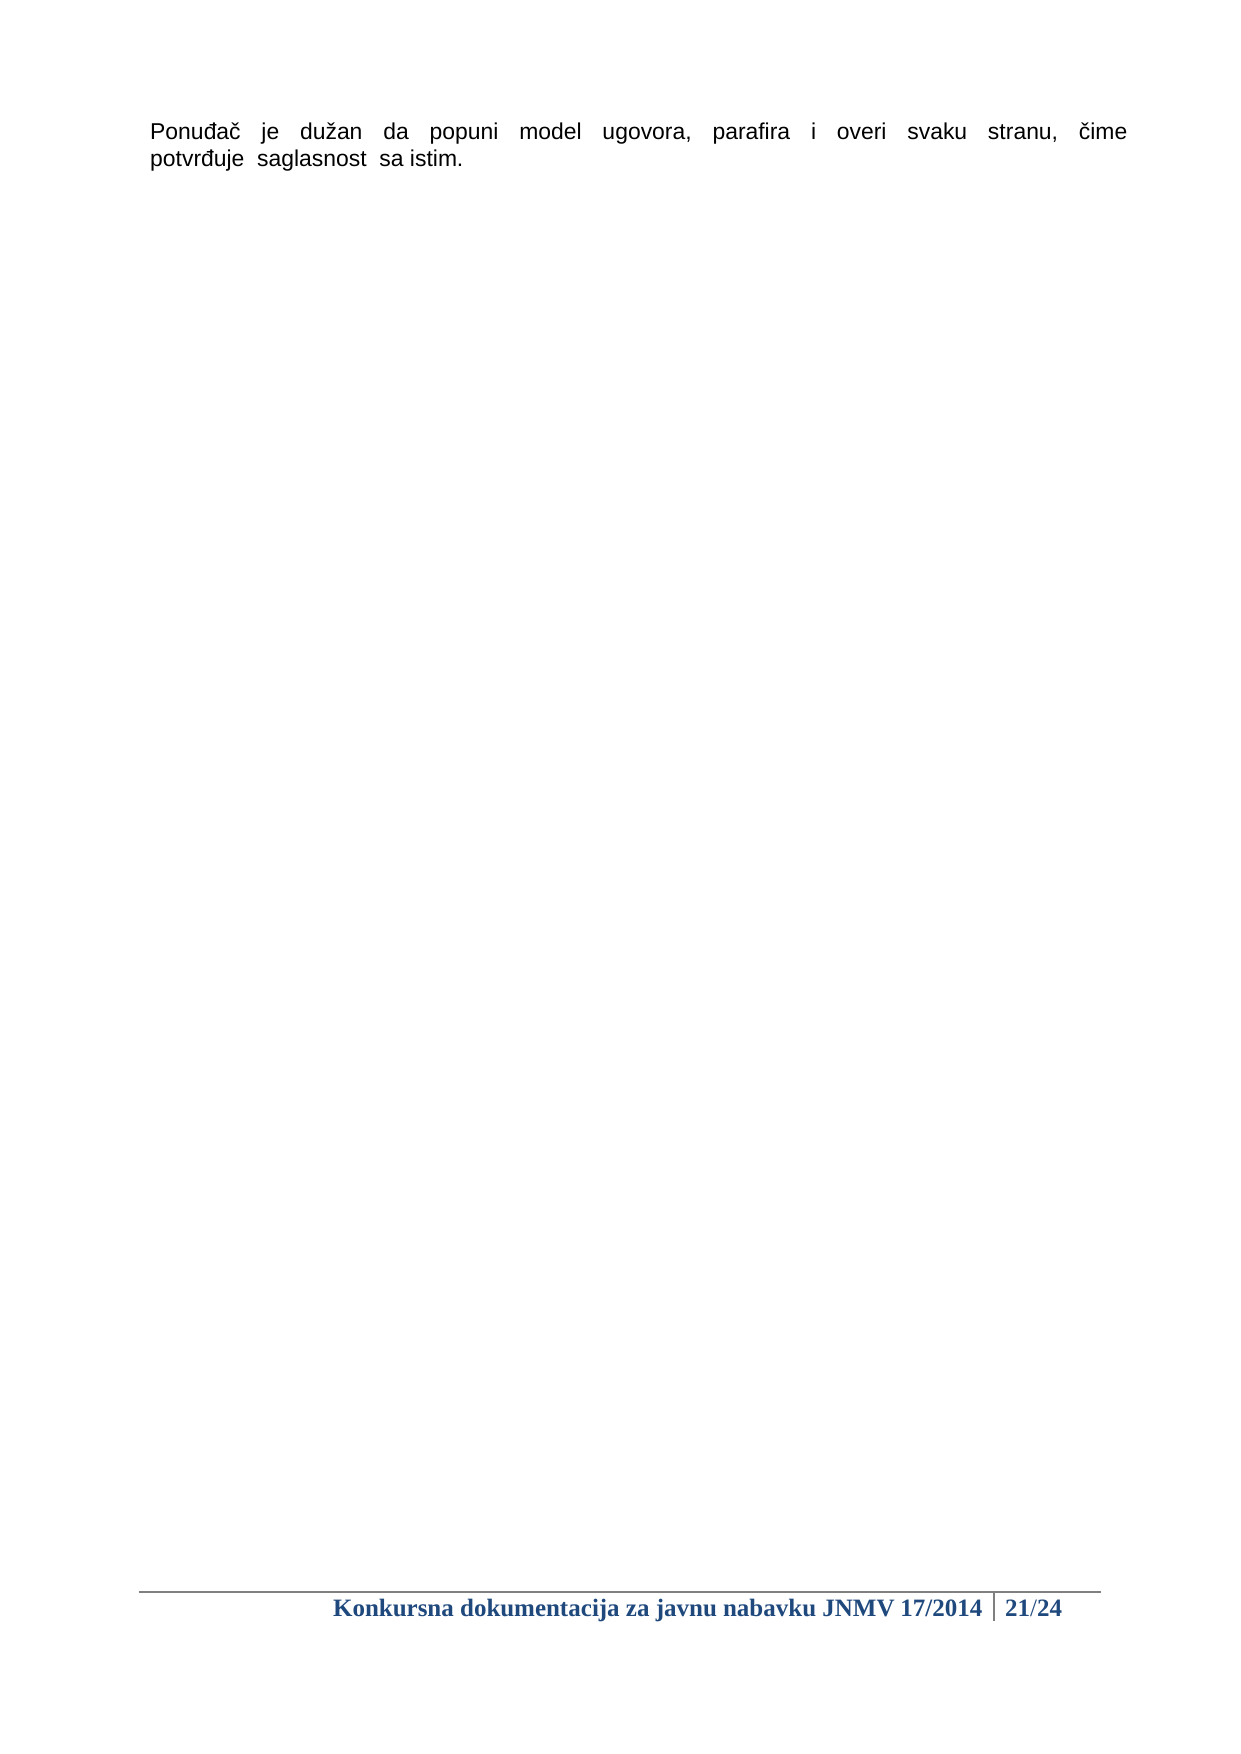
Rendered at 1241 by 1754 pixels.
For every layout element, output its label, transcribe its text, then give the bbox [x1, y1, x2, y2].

text Ponuđač je dužan da popuni model ugovora, parafira i overi svaku stranu, čime potvrđuje saglasnost sa istim. [150, 118, 1128, 171]
